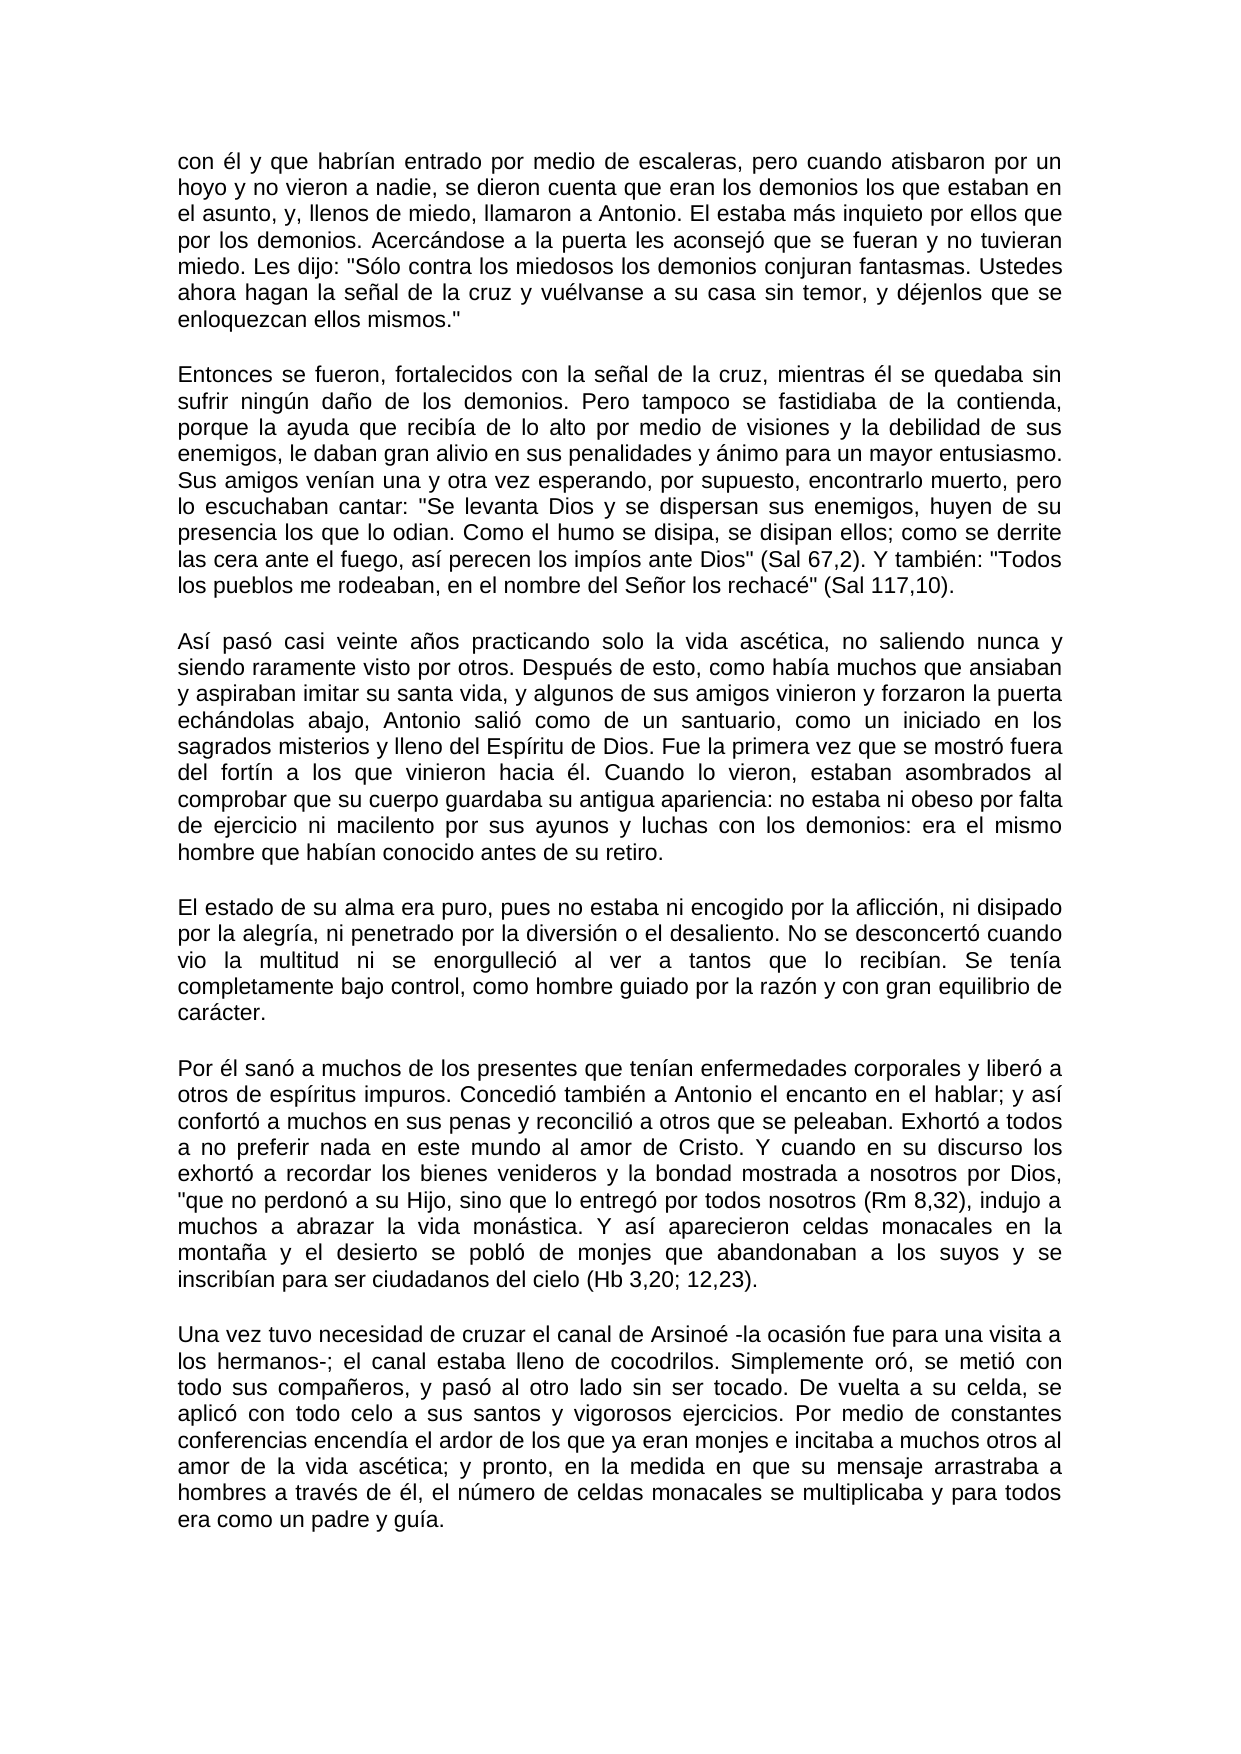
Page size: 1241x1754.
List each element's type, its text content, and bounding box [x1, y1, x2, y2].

text El estado de su alma era puro, pues no estaba ni encogido por la aflicción, ni disipado por la alegría, ni penetrado por la diversión o el desaliento. No se desconcertó cuando vio la multitud ni se enorgulleció al ver a tantos que lo recibían. Se tenía completamente bajo control, como hombre guiado por la razón y con gran equilibrio de carácter. [177, 894, 1063, 1026]
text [177, 148, 1063, 332]
text Entonces se fueron, fortalecidos con la señal de la cruz, mientras él se quedaba sin sufrir ningún daño de los demonios. Pero tampoco se fastidiaba de la contienda, porque la ayuda que recibía de lo alto por medio de visiones y la debilidad de sus enemigos, le daban gran alivio en sus penalidades y ánimo para un mayor entusiasmo. Sus amigos venían una y otra vez esperando, por supuesto, encontrarlo muerto, pero lo escuchaban cantar: "Se levanta Dios y se dispersan sus enemigos, huyen de su presencia los que lo odian. Como el humo se disipa, se disipan ellos; como se derrite las cera ante el fuego, así perecen los impíos ante Dios" (Sal 67,2). Y también: "Todos los pueblos me rodeaban, en el nombre del Señor los rechacé" (Sal 117,10). [177, 361, 1063, 598]
text Una vez tuvo necesidad de cruzar el canal de Arsinoé -la ocasión fue para una visita a los hermanos-; el canal estaba lleno de cocodrilos. Simplemente oró, se metió con todo sus compañeros, y pasó al otro lado sin ser tocado. De vuelta a su celda, se aplicó con todo celo a sus santos y vigorosos ejercicios. Por medio de constantes conferencias encendía el ardor de los que ya eran monjes e incitaba a muchos otros al amor de la vida ascética; y pronto, en la medida en que su mensaje arrastraba a hombres a través de él, el número de celdas monacales se multiplicaba y para todos era como un padre y guía. [177, 1321, 1063, 1532]
text Por él sanó a muchos de los presentes que tenían enfermedades corporales y liberó a otros de espíritus impuros. Concedió también a Antonio el encanto en el hablar; y así confortó a muchos en sus penas y reconcilió a otros que se peleaban. Exhortó a todos a no preferir nada en este mundo al amor de Cristo. Y cuando en su discurso los exhortó a recordar los bienes venideros y la bondad mostrada a nosotros por Dios, "que no perdonó a su Hijo, sino que lo entregó por todos nosotros (Rm 8,32), indujo a muchos a abrazar la vida monástica. Y así aparecieron celdas monacales en la montaña y el desierto se pobló de monjes que abandonaban a los suyos y se inscribían para ser ciudadanos del cielo (Hb 3,20; 12,23). [177, 1055, 1063, 1292]
text Así pasó casi veinte años practicando solo la vida ascética, no saliendo nunca y siendo raramente visto por otros. Después de esto, como había muchos que ansiaban y aspiraban imitar su santa vida, y algunos de sus amigos vinieron y forzaron la puerta echándolas abajo, Antonio salió como de un santuario, como un iniciado en los sagrados misterios y lleno del Espíritu de Dios. Fue la primera vez que se mostró fuera del fortín a los que vinieron hacia él. Cuando lo vieron, estaban asombrados al comprobar que su cuerpo guardaba su antigua apariencia: no estaba ni obeso por falta de ejercicio ni macilento por sus ayunos y luchas con los demonios: era el mismo hombre que habían conocido antes de su retiro. [177, 628, 1063, 865]
